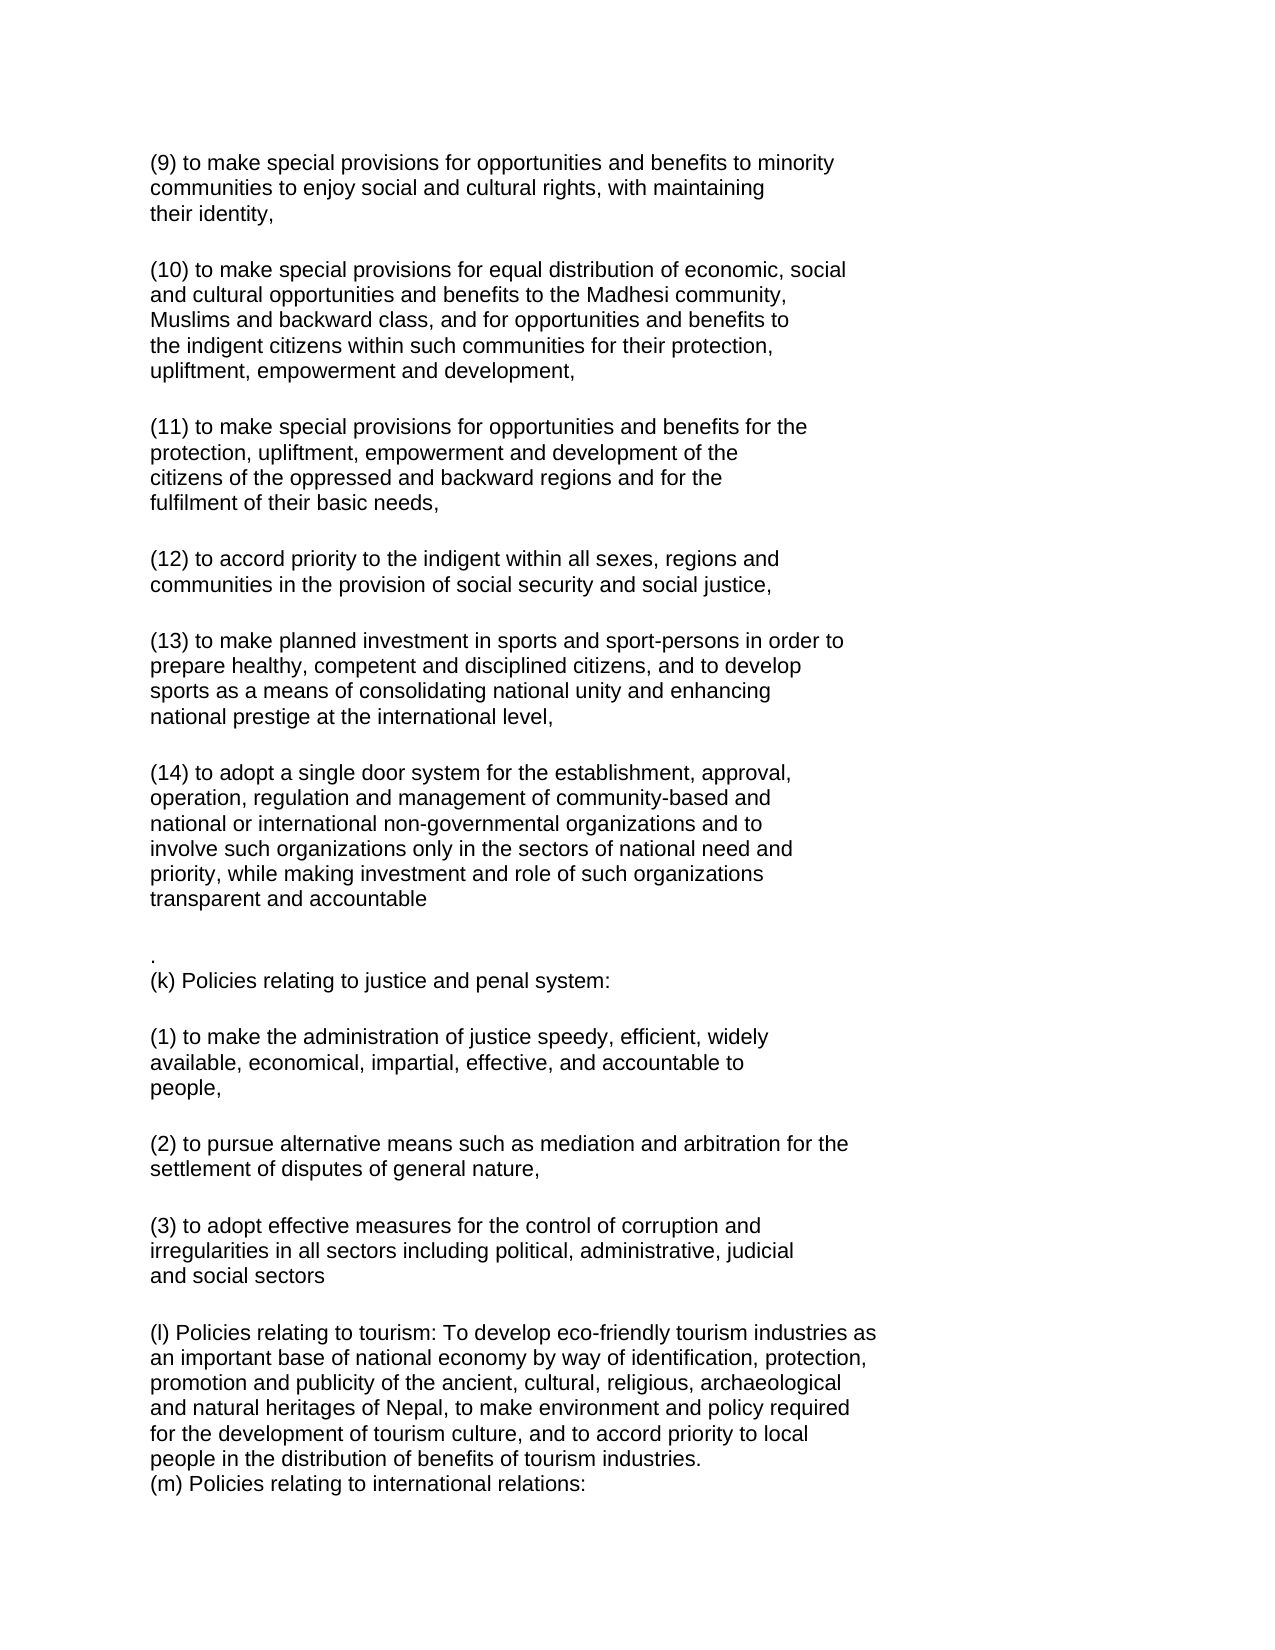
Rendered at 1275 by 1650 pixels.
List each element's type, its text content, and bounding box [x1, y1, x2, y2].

text (l) Policies relating to tourism: To develop eco-friendly tourism industries as an important base of national economy by way of identification, protection, promotion and publicity of the ancient, cultural, religious, archaeological and natural heritages of Nepal, to make environment and policy required for the development of tourism culture, and to accord priority to local people in the distribution of benefits of tourism industries. (m) Policies relating to international relations: [150, 1319, 1125, 1496]
text (13) to make planned investment in sports and sport-persons in order to prepare healthy, competent and disciplined citizens, and to develop sports as a means of consolidating national unity and enhancing national prestige at the international level, [150, 628, 1125, 729]
text (3) to adopt effective measures for the control of corruption and irregularities in all sectors including political, administrative, judicial and social sectors [150, 1213, 1125, 1288]
text . (k) Policies relating to justice and penal system: [150, 942, 1125, 993]
text (12) to accord priority to the indigent within all sexes, regions and communities in the provision of social security and social justice, [150, 546, 1125, 597]
text (2) to pursue alternative means such as mediation and arbitration for the settlement of disputes of general nature, [150, 1131, 1125, 1181]
text (11) to make special provisions for opportunities and benefits for the protection, upliftment, empowerment and development of the citizens of the oppressed and backward regions and for the fulfilment of their basic needs, [150, 414, 1125, 515]
text (9) to make special provisions for opportunities and benefits to minority communities to enjoy social and cultural rights, with maintaining their identity, [150, 150, 1125, 226]
text (1) to make the administration of justice speedy, efficient, widely available, economical, impartial, effective, and accountable to people, [150, 1024, 1125, 1100]
text (10) to make special provisions for equal distribution of economic, social and cultural opportunities and benefits to the Madhesi community, Muslims and backward class, and for opportunities and benefits to the indigent citizens within such communities for their protection, upliftment, empowerment and development, [150, 257, 1125, 383]
text (14) to adopt a single door system for the establishment, approval, operation, regulation and management of community-based and national or international non-governmental organizations and to involve such organizations only in the sectors of national need and priority, while making investment and role of such organizations transparent and accountable [150, 760, 1125, 911]
